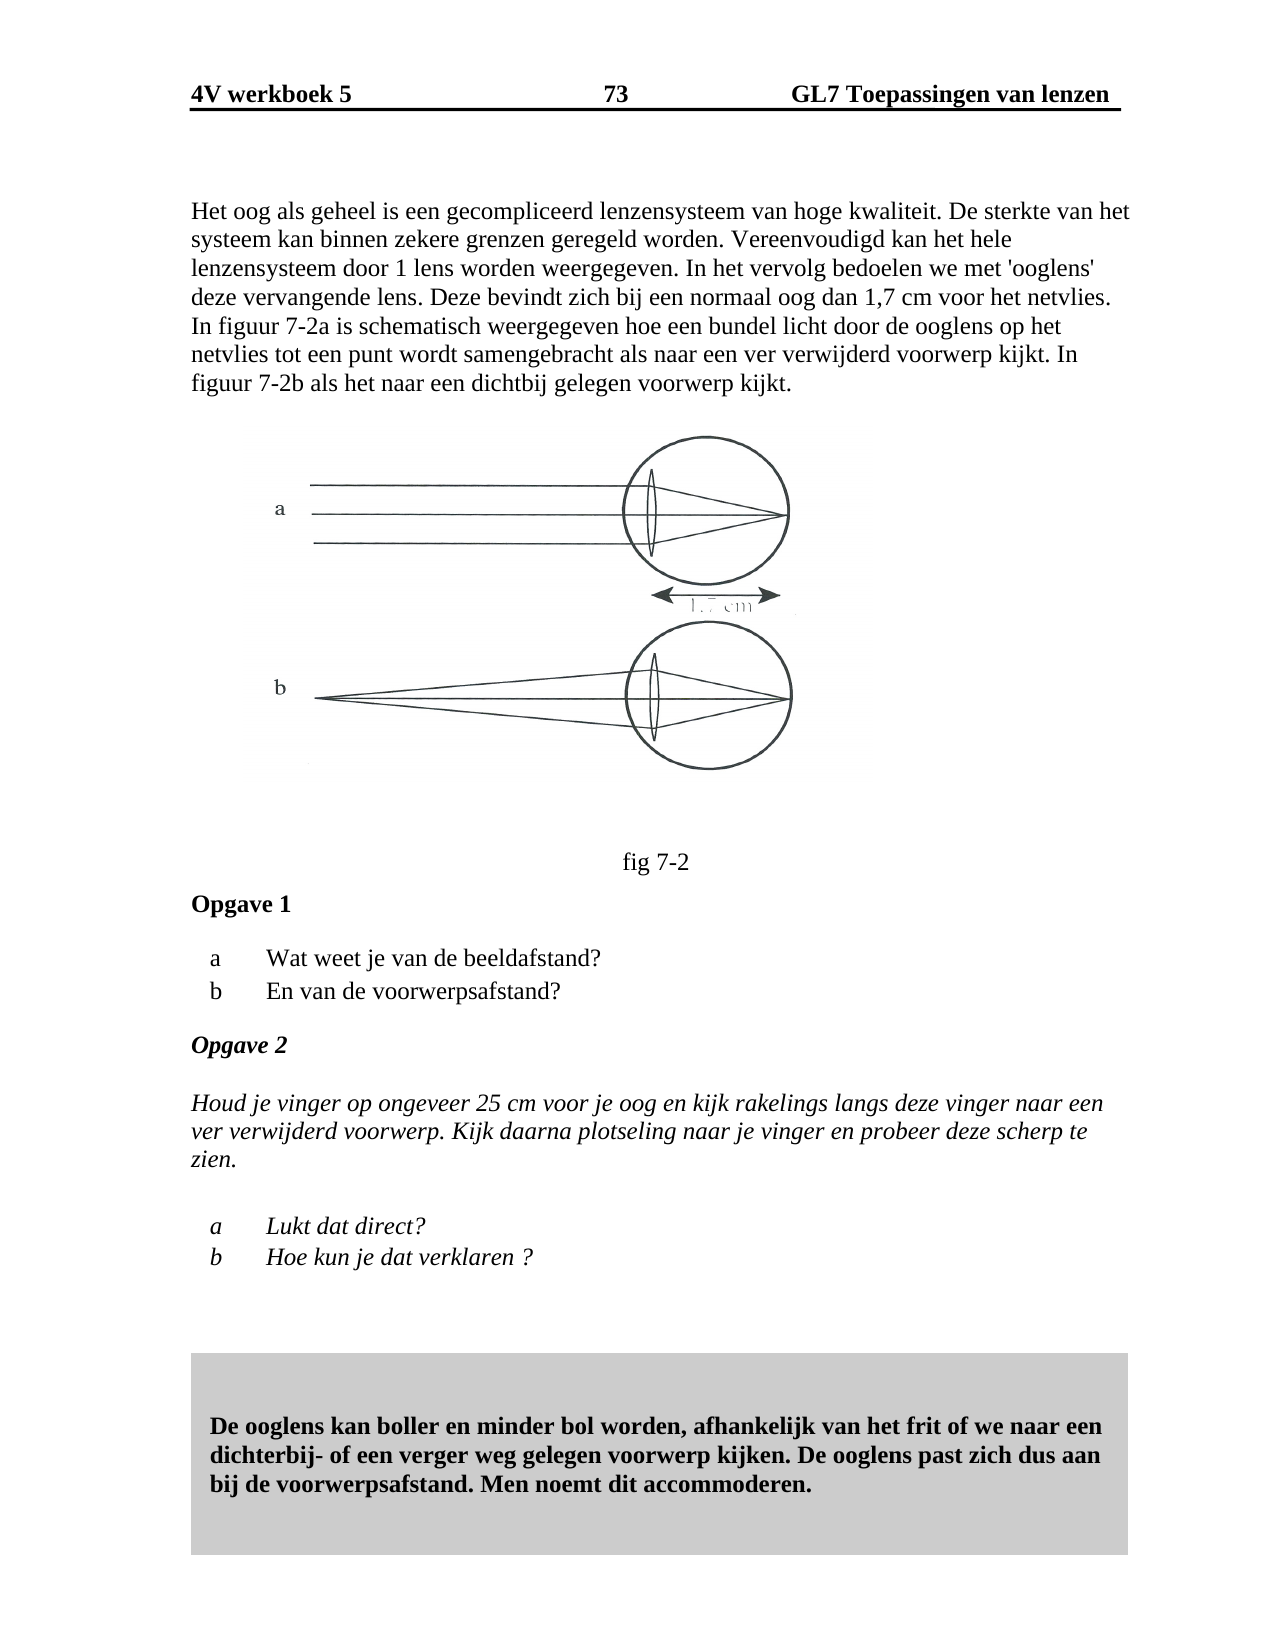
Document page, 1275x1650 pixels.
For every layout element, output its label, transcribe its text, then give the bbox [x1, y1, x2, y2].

text Het oog als geheel is een gecompliceerd lenzensysteem van hoge kwaliteit. De sterkte van het systeem kan binnen zekere grenzen geregeld worden. Vereenvoudigd kan het hele lenzensysteem door 1 lens worden weergegeven. In het vervolg bedoelen we met 'ooglens' deze vervangende lens. Deze bevindt zich bij een normaal oog dan 1,7 cm voor het netvlies. In figuur 7-2a is schematisch weergegeven hoe een bundel licht door de ooglens op het netvlies tot een punt wordt samengebracht als naar een ver verwijderd voorwerp kijkt. In figuur 7-2b als het naar een dichtbij gelegen voorwerp kijkt. [191, 196, 1148, 397]
text a Lukt dat direct? [209, 1211, 1134, 1239]
text Opgave 1 [191, 889, 1134, 917]
text Houd je vinger op ongeveer 25 cm voor je oog en kijk rakelings langs deze vinger naar een ver verwijderd voorwerp. Kijk daarna plotseling naar je vinger en probeer deze scherp te zien. [191, 1089, 1138, 1173]
picture [241, 423, 872, 783]
text a Wat weet je van de beeldafstand? [209, 942, 689, 972]
text Opgave 2 [191, 1030, 1134, 1059]
text b En van de voorwerpsafstand? [209, 976, 617, 1005]
text De ooglens kan boller en minder bol worden, afhankelijk van het frit of we naar een dichterbij- of een verger weg gelegen voorwerp kijken. De ooglens past zich dus aan bij de voorwerpsafstand. Men noemt dit accommoderen. [191, 1411, 1128, 1497]
text fig 7-2 [191, 847, 1134, 876]
text b Hoe kun je dat verklaren ? [209, 1242, 1134, 1270]
